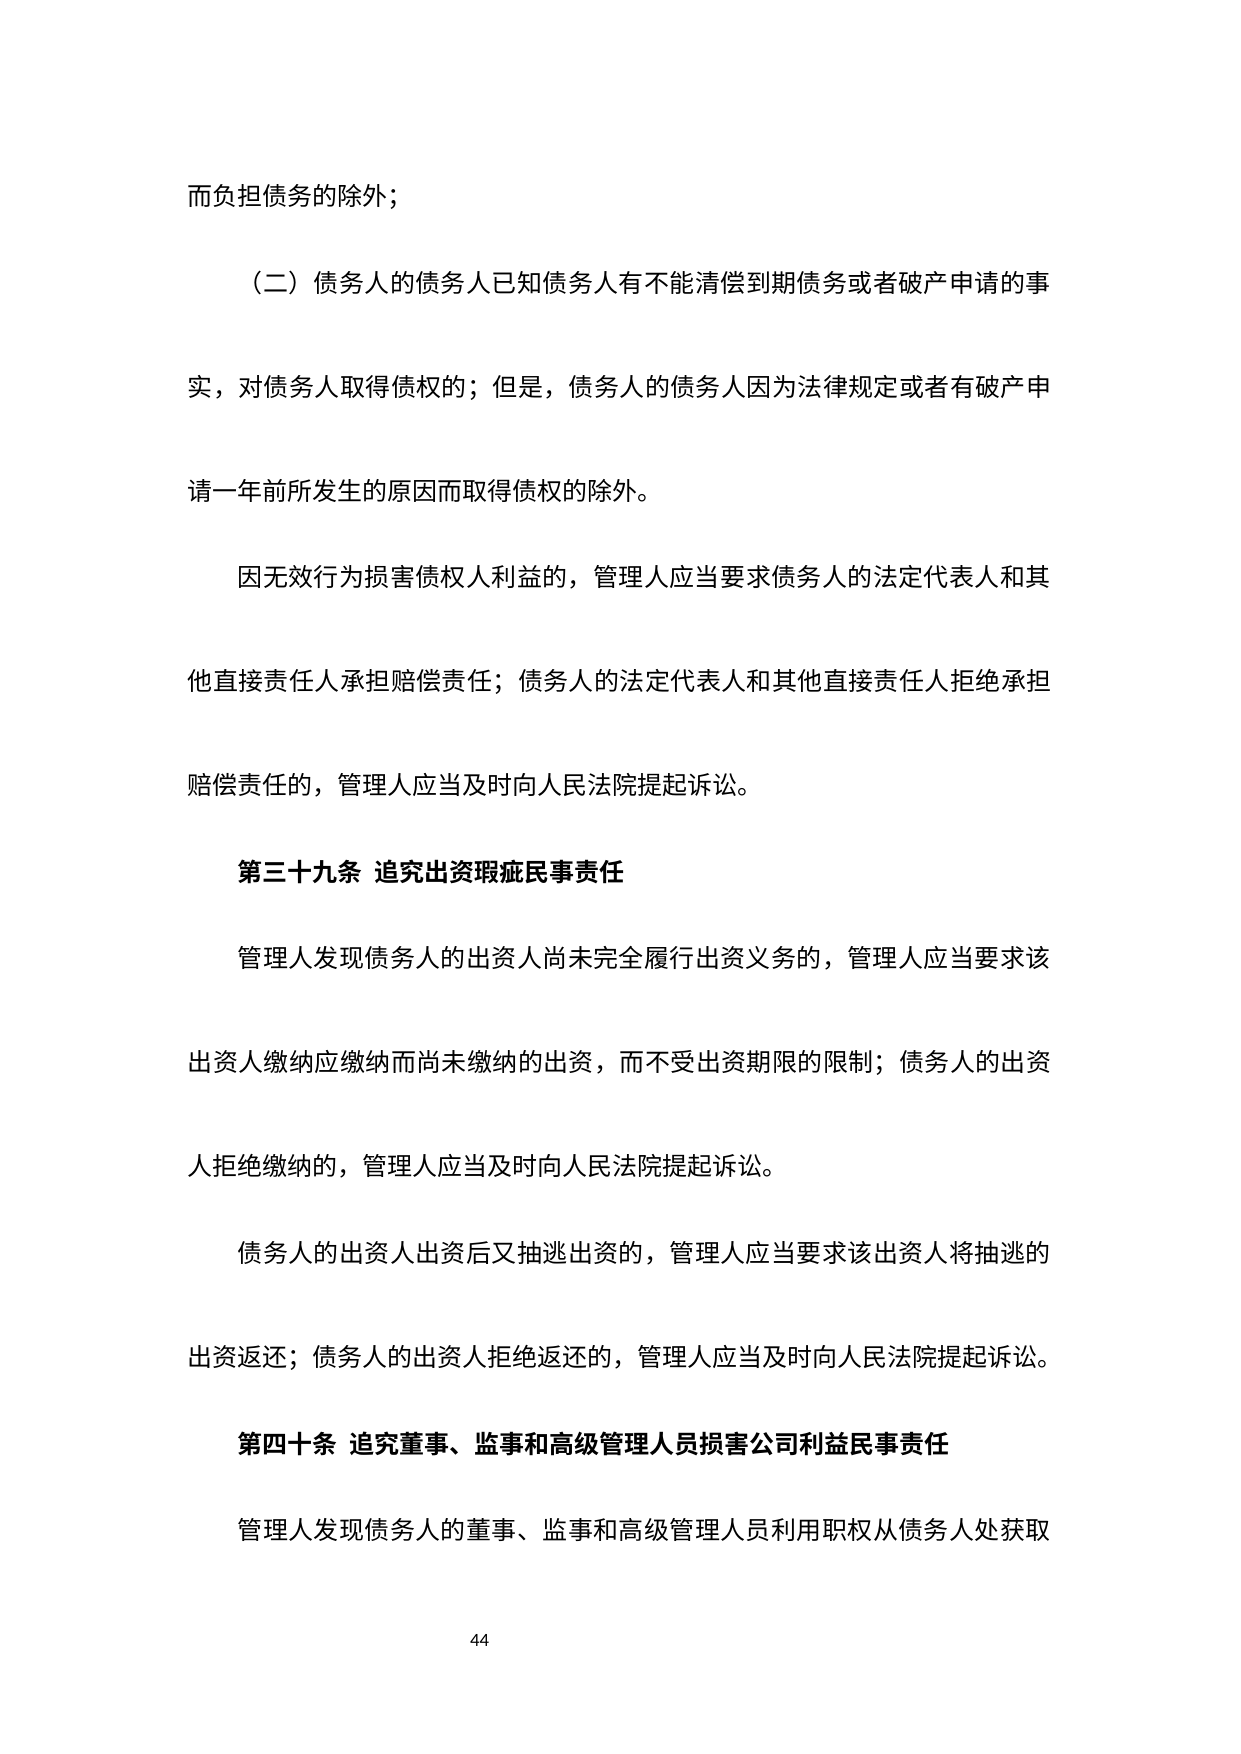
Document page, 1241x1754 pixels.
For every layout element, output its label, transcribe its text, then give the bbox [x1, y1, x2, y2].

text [187, 1496, 1053, 1561]
text 第四十条 追究董事、监事和高级管理人员损害公司利益民事责任 [187, 1410, 1053, 1475]
text 管理人发现债务人的出资人尚未完全履行出资义务的，管理人应当要求该出资人缴纳应缴纳而尚未缴纳的出资，而不受出资期限的限制；债务人的出资人拒绝缴纳的，管理人应当及时向人民法院提起诉讼。 [187, 924, 1053, 1197]
text 债务人的出资人出资后又抽逃出资的，管理人应当要求该出资人将抽逃的出资返还；债务人的出资人拒绝返还的，管理人应当及时向人民法院提起诉讼。 [187, 1219, 1053, 1388]
text （二）债务人的债务人已知债务人有不能清偿到期债务或者破产申请的事实，对债务人取得债权的；但是，债务人的债务人因为法律规定或者有破产申请一年前所发生的原因而取得债权的除外。 [187, 249, 1053, 522]
text 第三十九条 追究出资瑕疵民事责任 [187, 838, 1053, 903]
text 因无效行为损害债权人利益的，管理人应当要求债务人的法定代表人和其他直接责任人承担赔偿责任；债务人的法定代表人和其他直接责任人拒绝承担赔偿责任的，管理人应当及时向人民法院提起诉讼。 [187, 543, 1053, 816]
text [187, 162, 1053, 227]
